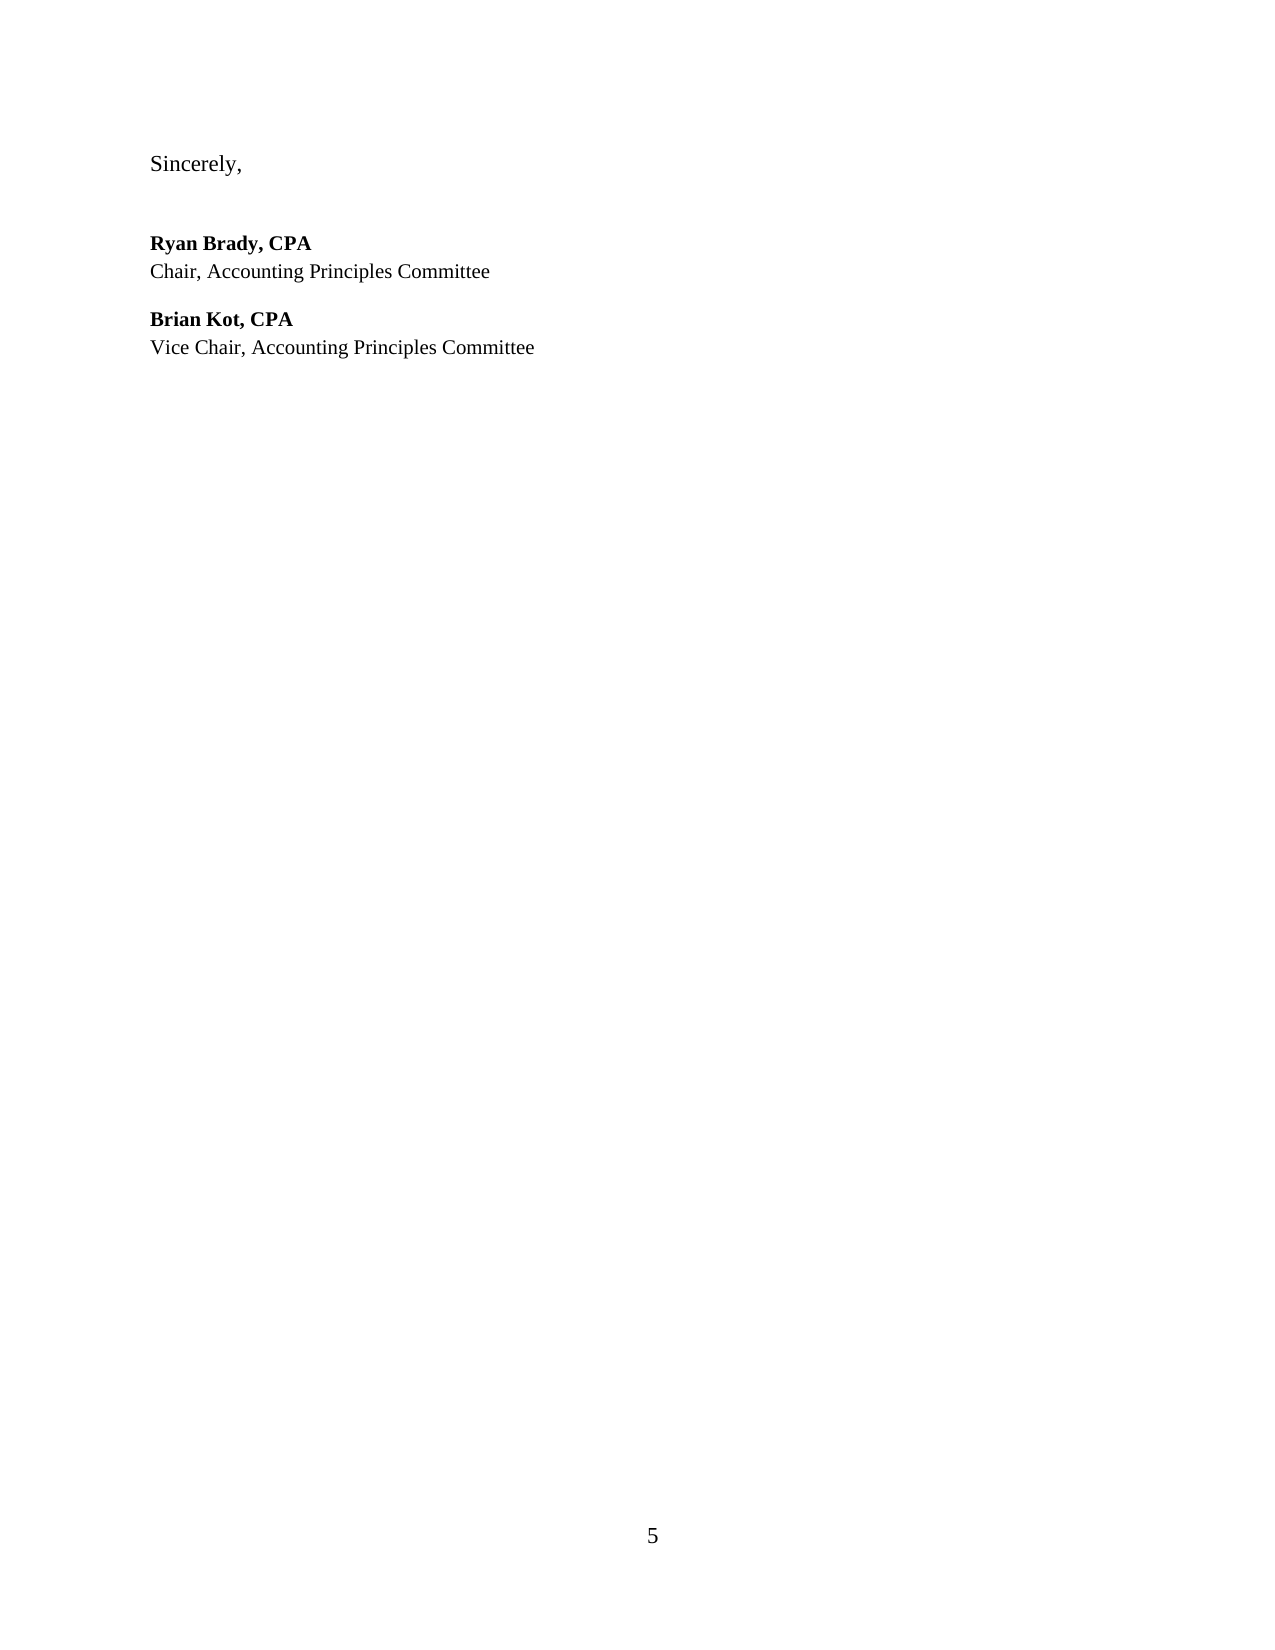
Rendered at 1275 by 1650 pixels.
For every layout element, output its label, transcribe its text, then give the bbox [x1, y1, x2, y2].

text Ryan Brady, CPA Chair, Accounting Principles Committee [150, 231, 1155, 283]
text Sincerely, [150, 150, 1155, 176]
text Brian Kot, CPA Vice Chair, Accounting Principles Committee [150, 307, 1155, 359]
